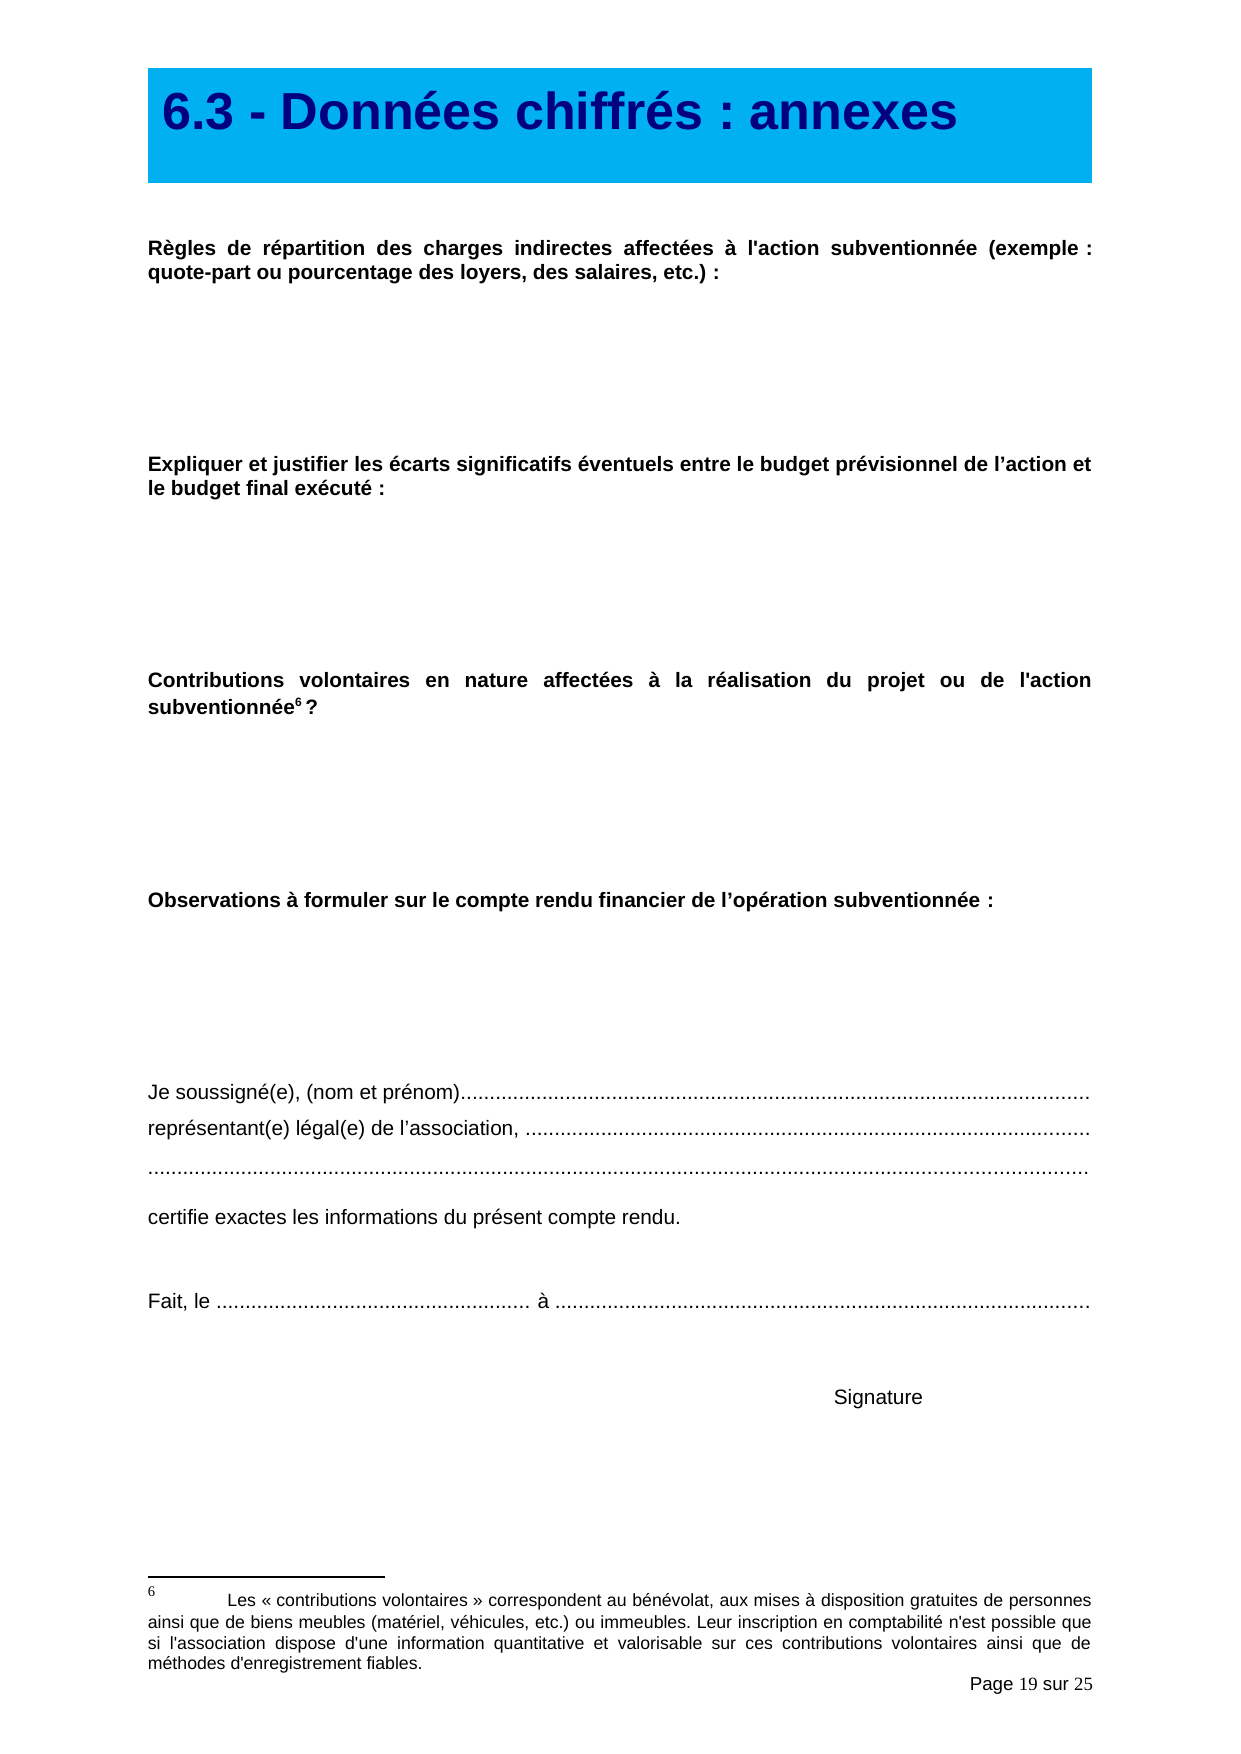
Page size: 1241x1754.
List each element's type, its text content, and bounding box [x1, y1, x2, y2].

text Observations à formuler sur le compte rendu financier de l’opération subventionnée : [148, 888, 1092, 912]
text Fait, le à [148, 1289, 1092, 1313]
text 6.3 - Données chiffrés : annexes [148, 80, 1092, 140]
text représentant(e) légal(e) de l’association, [148, 1116, 1092, 1140]
text Contributions volontaires en nature affectées à la réalisation du projet ou de l'action subventionnée ? [148, 667, 1092, 720]
text Expliquer et justifier les écarts significatifs éventuels entre le budget prévisionnel de l’action et le budget final exécuté : [148, 452, 1092, 500]
text Signature [590, 1385, 1092, 1409]
text Règles de répartition des charges indirectes affectées à l'action subventionnée (exemple : quote-part ou pourcentage des loyers, des salaires, etc.) : [148, 236, 1092, 284]
text certifie exactes les informations du présent compte rendu. [148, 1205, 1092, 1229]
text Je soussigné(e), (nom et prénom) [148, 1079, 1092, 1103]
